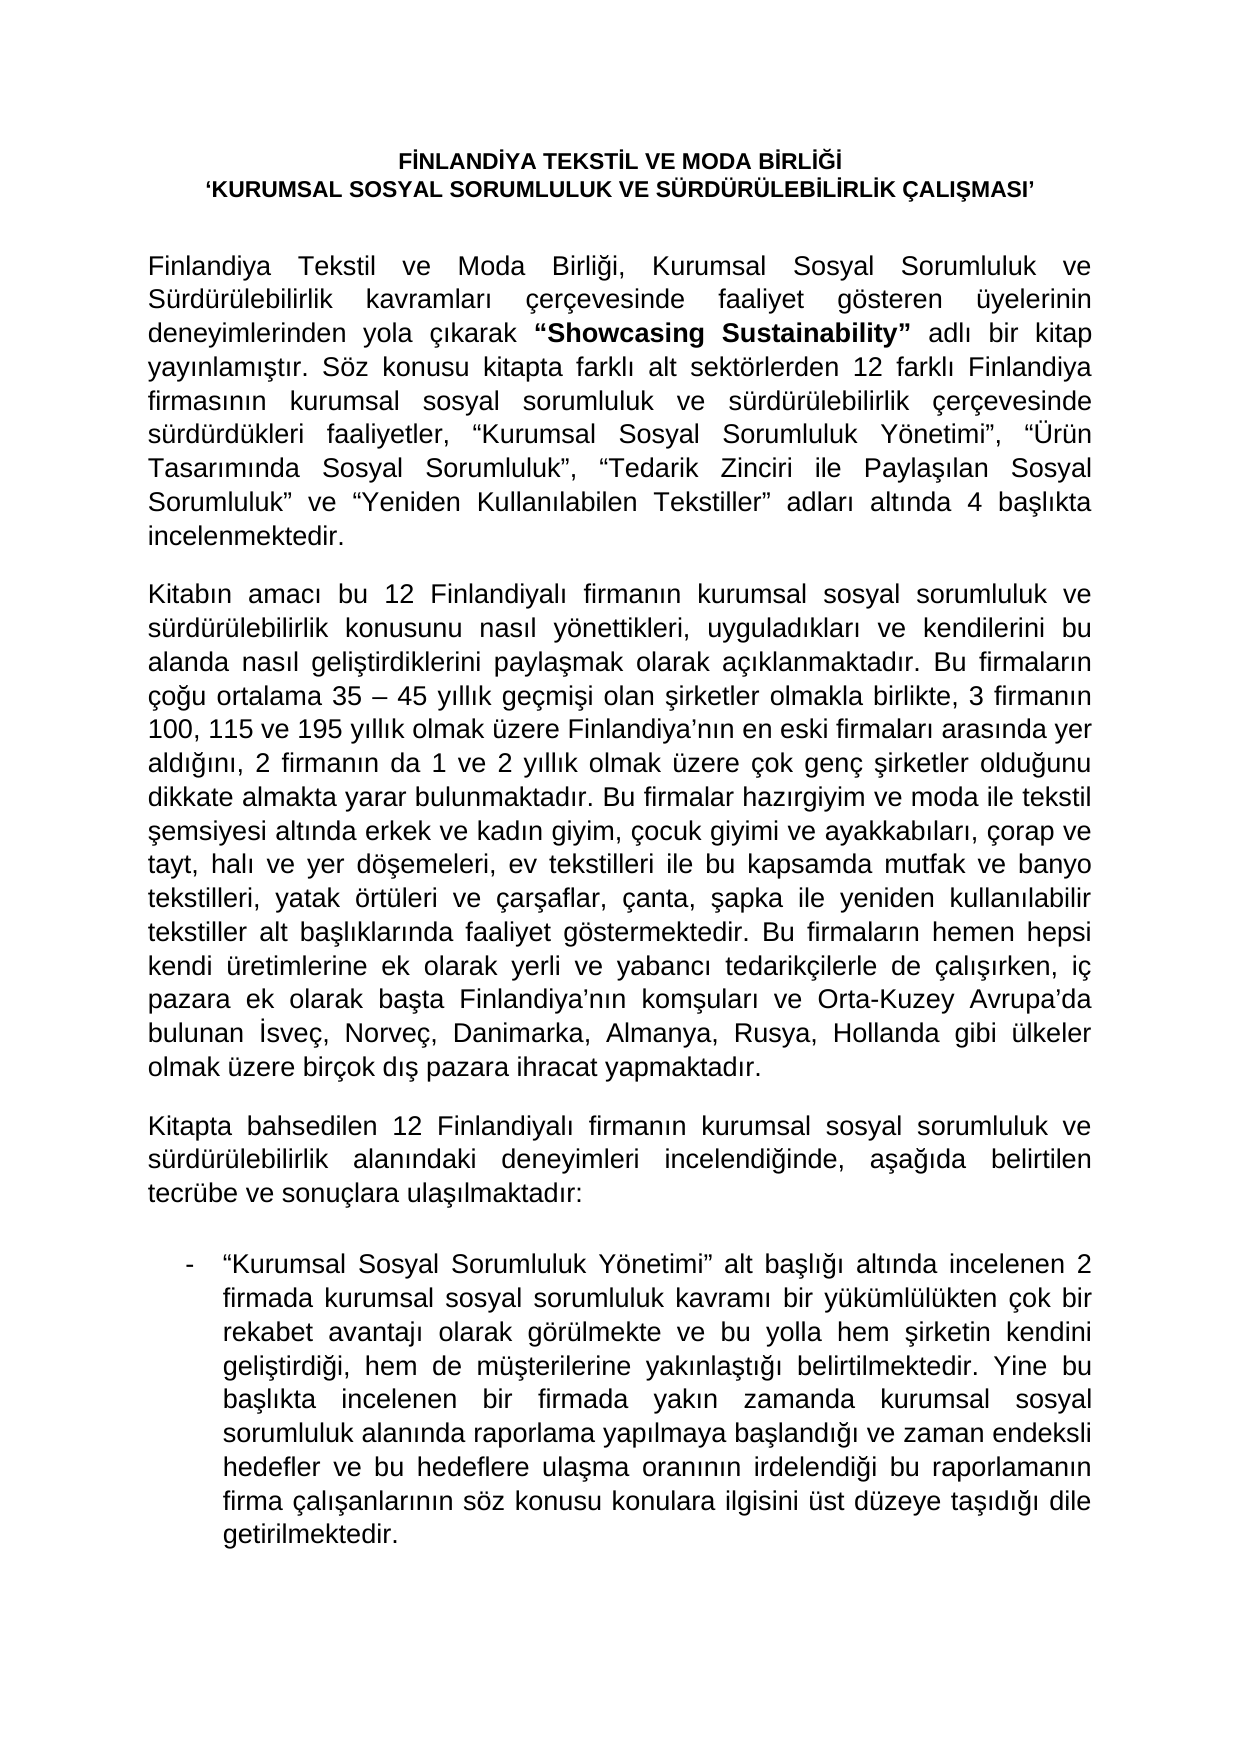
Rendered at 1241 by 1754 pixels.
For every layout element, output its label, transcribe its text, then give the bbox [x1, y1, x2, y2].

text FİNLANDİYA TEKSTİL VE MODA BİRLİĞİ [148, 148, 1093, 174]
text Finlandiya Tekstil ve Moda Birliği, Kurumsal Sosyal Sorumluluk ve Sürdürülebilirlik kavramları çerçevesinde faaliyet gösteren üyelerinin deneyimlerinden yola çıkarak “Showcasing Sustainability” adlı bir kitap yayınlamıştır. Söz konusu kitapta farklı alt sektörlerden 12 farklı Finlandiya firmasının kurumsal sosyal sorumluluk ve sürdürülebilirlik çerçevesinde sürdürdükleri faaliyetler, “Kurumsal Sosyal Sorumluluk Yönetimi”, “Ürün Tasarımında Sosyal Sorumluluk”, “Tedarik Zinciri ile Paylaşılan Sosyal Sorumluluk” ve “Yeniden Kullanılabilen Tekstiller” adları altında 4 başlıkta incelenmektedir. [148, 249, 1093, 551]
list “Kurumsal Sosyal Sorumluluk Yönetimi” alt başlığı altında incelenen 2 firmada kurumsal sosyal sorumluluk kavramı bir yükümlülükten çok bir rekabet avantajı olarak görülmekte ve bu yolla hem şirketin kendini geliştirdiği, hem de müşterilerine yakınlaştığı belirtilmektedir. Yine bu başlıkta incelenen bir firmada yakın zamanda kurumsal sosyal sorumluluk alanında raporlama yapılmaya başlandığı ve zaman endeksli hedefler ve bu hedeflere ulaşma oranının irdelendiği bu raporlamanın firma çalışanlarının söz konusu konulara ilgisini üst düzeye taşıdığı dile getirilmektedir. [185, 1248, 1093, 1549]
text ‘KURUMSAL SOSYAL SORUMLULUK VE SÜRDÜRÜLEBİLİRLİK ÇALIŞMASI’ [148, 176, 1093, 202]
text Kitapta bahsedilen 12 Finlandiyalı firmanın kurumsal sosyal sorumluluk ve sürdürülebilirlik alanındaki deneyimleri incelendiğinde, aşağıda belirtilen tecrübe ve sonuçlara ulaşılmaktadır: [148, 1109, 1093, 1208]
text Kitabın amacı bu 12 Finlandiyalı firmanın kurumsal sosyal sorumluluk ve sürdürülebilirlik konusunu nasıl yönettikleri, uyguladıkları ve kendilerini bu alanda nasıl geliştirdiklerini paylaşmak olarak açıklanmaktadır. Bu firmaların çoğu ortalama 35 – 45 yıllık geçmişi olan şirketler olmakla birlikte, 3 firmanın 100, 115 ve 195 yıllık olmak üzere Finlandiya’nın en eski firmaları arasında yer aldığını, 2 firmanın da 1 ve 2 yıllık olmak üzere çok genç şirketler olduğunu dikkate almakta yarar bulunmaktadır. Bu firmalar hazırgiyim ve moda ile tekstil şemsiyesi altında erkek ve kadın giyim, çocuk giyimi ve ayakkabıları, çorap ve tayt, halı ve yer döşemeleri, ev tekstilleri ile bu kapsamda mutfak ve banyo tekstilleri, yatak örtüleri ve çarşaflar, çanta, şapka ile yeniden kullanılabilir tekstiller alt başlıklarında faaliyet göstermektedir. Bu firmaların hemen hepsi kendi üretimlerine ek olarak yerli ve yabancı tedarikçilerle de çalışırken, iç pazara ek olarak başta Finlandiya’nın komşuları ve Orta-Kuzey Avrupa’da bulunan İsveç, Norveç, Danimarka, Almanya, Rusya, Hollanda gibi ülkeler olmak üzere birçok dış pazara ihracat yapmaktadır. [148, 578, 1093, 1082]
